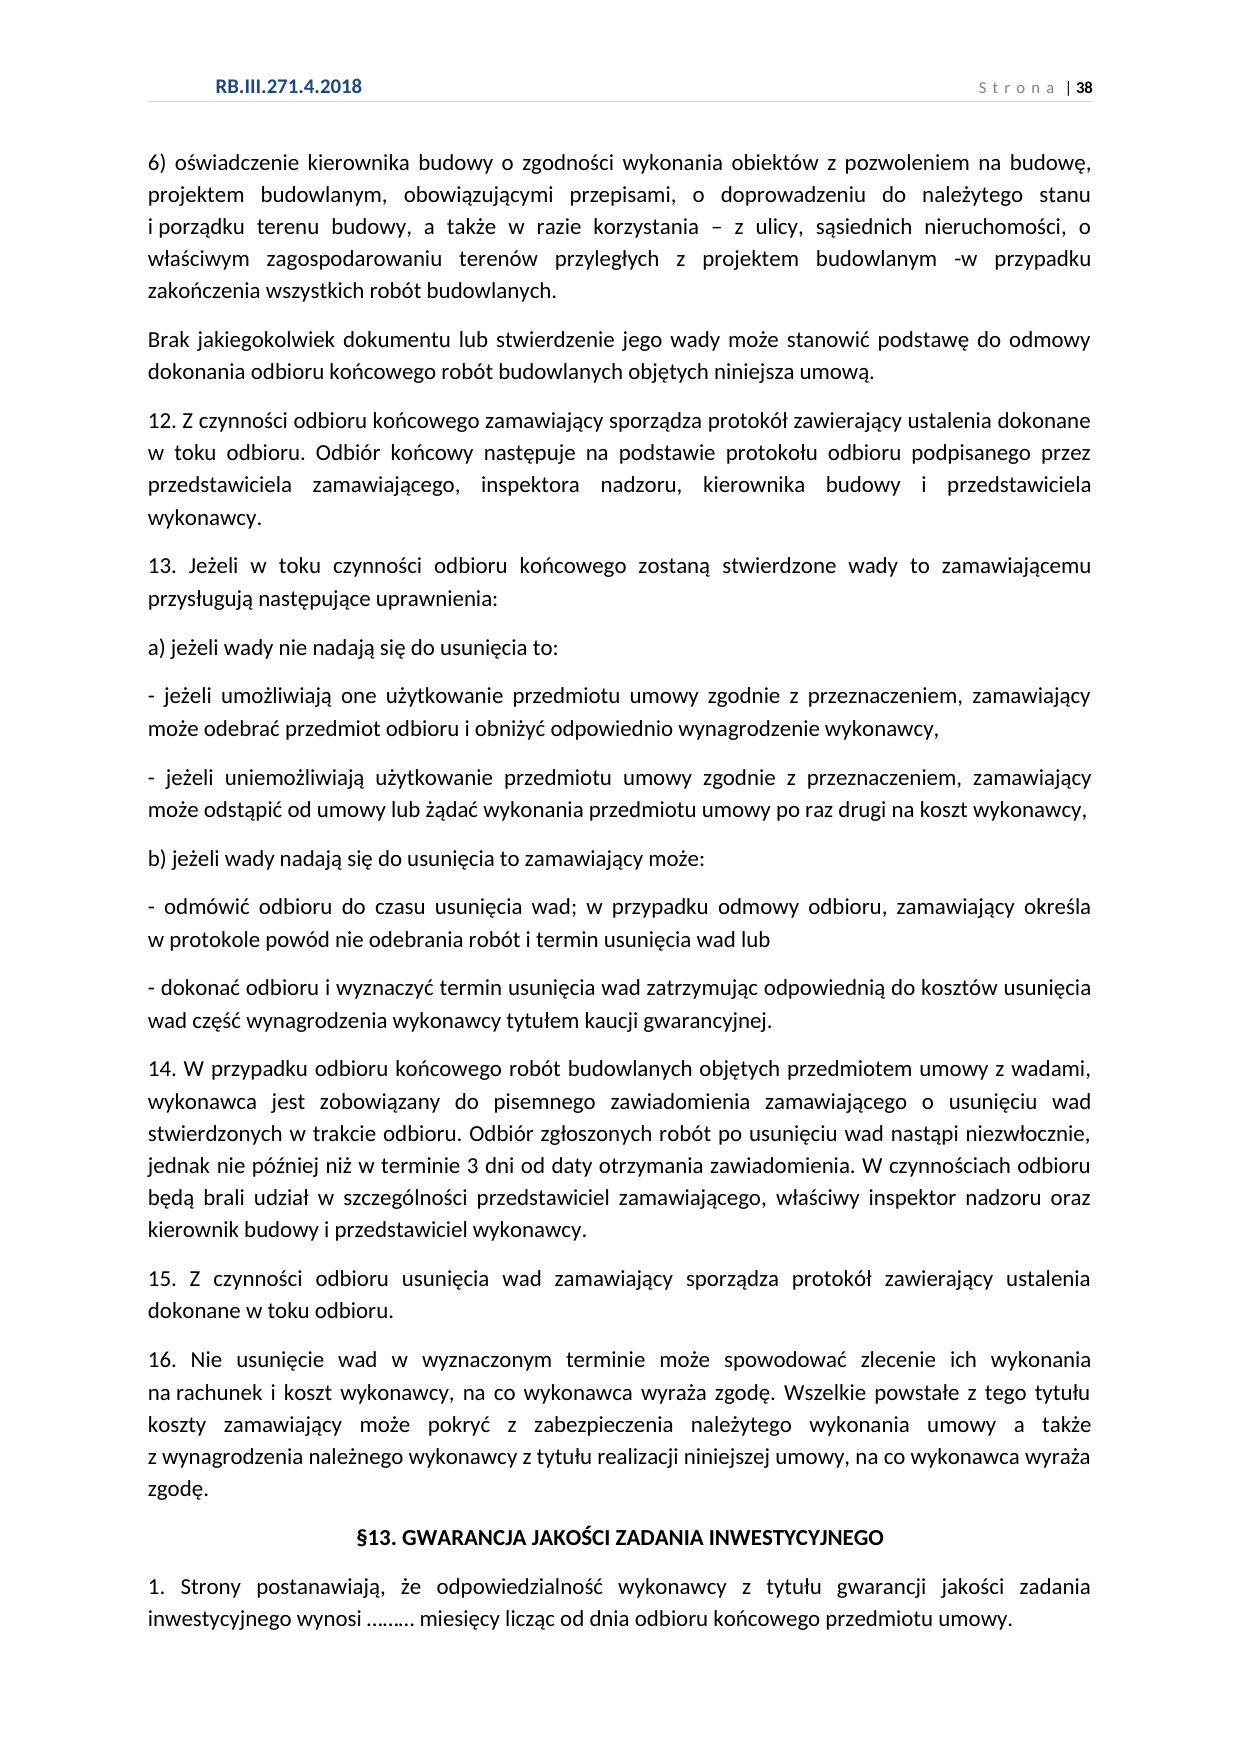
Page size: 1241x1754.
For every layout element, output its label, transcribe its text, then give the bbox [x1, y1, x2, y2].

text a) jeżeli wady nie nadają się do usunięcia to: [148, 633, 1093, 661]
text §13. GWARANCJA JAKOŚCI ZADANIA INWESTYCYJNEGO [148, 1523, 1093, 1551]
text Brak jakiegokolwiek dokumentu lub stwierdzenie jego wady może stanowić podstawę do odmowy dokonania odbioru końcowego robót budowlanych objętych niniejsza umową. [148, 325, 1093, 385]
text 14. W przypadku odbioru końcowego robót budowlanych objętych przedmiotem umowy z wadami, wykonawca jest zobowiązany do pisemnego zawiadomienia zamawiającego o usunięciu wad stwierdzonych w trakcie odbioru. Odbiór zgłoszonych robót po usunięciu wad nastąpi niezwłocznie, jednak nie później niż w terminie 3 dni od daty otrzymania zawiadomienia. W czynnościach odbioru będą brali udział w szczególności przedstawiciel zamawiającego, właściwy inspektor nadzoru oraz kierownik budowy i przedstawiciel wykonawcy. [148, 1054, 1093, 1243]
text - jeżeli umożliwiają one użytkowanie przedmiotu umowy zgodnie z przeznaczeniem, zamawiający może odebrać przedmiot odbioru i obniżyć odpowiednio wynagrodzenie wykonawcy, [148, 682, 1093, 742]
text - odmówić odbioru do czasu usunięcia wad; w przypadku odmowy odbioru, zamawiający określa w protokole powód nie odebrania robót i termin usunięcia wad lub [148, 892, 1093, 953]
text 6) oświadczenie kierownika budowy o zgodności wykonania obiektów z pozwoleniem na budowę, projektem budowlanym, obowiązującymi przepisami, o doprowadzeniu do należytego stanu i porządku terenu budowy, a także w razie korzystania – z ulicy, sąsiednich nieruchomości, o właściwym zagospodarowaniu terenów przyległych z projektem budowlanym -w przypadku zakończenia wszystkich robót budowlanych. [148, 148, 1093, 304]
text - jeżeli uniemożliwiają użytkowanie przedmiotu umowy zgodnie z przeznaczeniem, zamawiający może odstąpić od umowy lub żądać wykonania przedmiotu umowy po raz drugi na koszt wykonawcy, [148, 763, 1093, 823]
text 16. Nie usunięcie wad w wyznaczonym terminie może spowodować zlecenie ich wykonania na rachunek i koszt wykonawcy, na co wykonawca wyraża zgodę. Wszelkie powstałe z tego tytułu koszty zamawiający może pokryć z zabezpieczenia należytego wykonania umowy a także z wynagrodzenia należnego wykonawcy z tytułu realizacji niniejszej umowy, na co wykonawca wyraża zgodę. [148, 1345, 1093, 1502]
text 1. Strony postanawiają, że odpowiedzialność wykonawcy z tytułu gwarancji jakości zadania inwestycyjnego wynosi ……… miesięcy licząc od dnia odbioru końcowego przedmiotu umowy. [148, 1572, 1093, 1632]
text - dokonać odbioru i wyznaczyć termin usunięcia wad zatrzymując odpowiednią do kosztów usunięcia wad część wynagrodzenia wykonawcy tytułem kaucji gwarancyjnej. [148, 973, 1093, 1034]
text 15. Z czynności odbioru usunięcia wad zamawiający sporządza protokół zawierający ustalenia dokonane w toku odbioru. [148, 1264, 1093, 1324]
text 13. Jeżeli w toku czynności odbioru końcowego zostaną stwierdzone wady to zamawiającemu przysługują następujące uprawnienia: [148, 552, 1093, 612]
text b) jeżeli wady nadają się do usunięcia to zamawiający może: [148, 844, 1093, 872]
text 12. Z czynności odbioru końcowego zamawiający sporządza protokół zawierający ustalenia dokonane w toku odbioru. Odbiór końcowy następuje na podstawie protokołu odbioru podpisanego przez przedstawiciela zamawiającego, inspektora nadzoru, kierownika budowy i przedstawiciela wykonawcy. [148, 406, 1093, 531]
